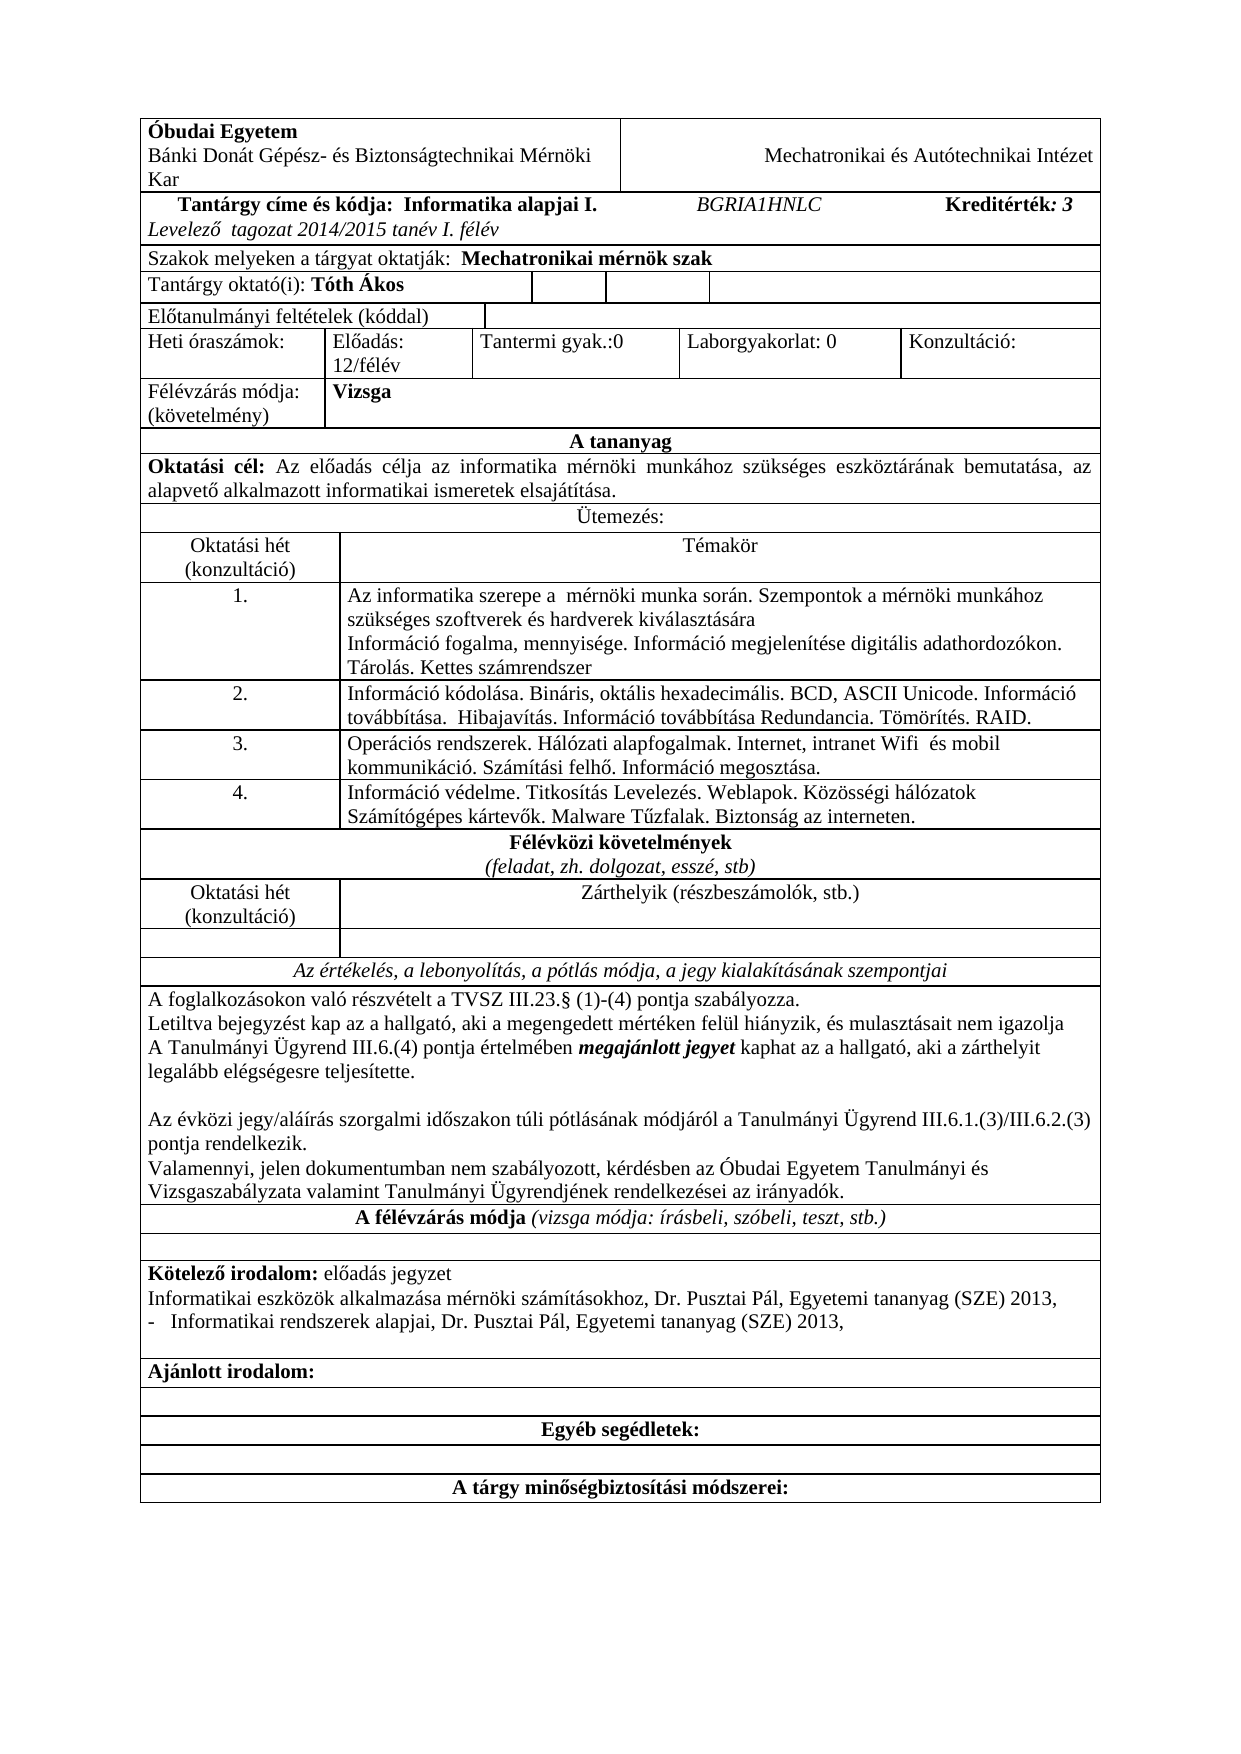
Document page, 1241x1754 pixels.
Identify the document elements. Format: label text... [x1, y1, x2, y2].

table_cell Szakok melyeken a tárgyat oktatják: Mechatronikai mérnök szak [141, 246, 1100, 271]
table_cell Félévzárás módja: (követelmény) [141, 379, 324, 427]
table_cell A félévzárás módja (vizsga módja: írásbeli, szóbeli, teszt, stb.) [141, 1205, 1100, 1232]
table_cell Ajánlott irodalom: [141, 1359, 1100, 1386]
table_cell Témakör [341, 533, 1100, 581]
table_cell [141, 1388, 1100, 1415]
table_cell Tantárgy oktató(i): Tóth Ákos [141, 272, 531, 302]
table_cell [141, 1446, 1100, 1473]
table_cell Oktatási hét (konzultáció) [141, 880, 339, 928]
table_cell [607, 272, 709, 302]
table_cell [141, 1234, 1100, 1260]
table_cell [710, 272, 1100, 302]
table_cell 1. [141, 583, 339, 679]
table_cell [141, 929, 339, 957]
table_cell 2. [141, 681, 339, 729]
table_cell [341, 929, 1100, 957]
table_cell Oktatási cél: Az előadás célja az informatika mérnöki munkához szükséges eszköztárának bemutatása, az alapvető alkalmazott informatikai ismeretek elsajátítása. [141, 454, 1100, 502]
table_cell Operációs rendszerek. Hálózati alapfogalmak. Internet, intranet Wifi és mobil kommunikáció. Számítási felhő. Információ megosztása. [341, 731, 1100, 779]
table_cell Kötelező irodalom: előadás jegyzet Informatikai eszközök alkalmazása mérnöki számításokhoz, Dr. Pusztai Pál, Egyetemi tananyag (SZE) 2013, - Informatikai rendszerek alapjai, Dr. Pusztai Pál, Egyetemi tananyag (SZE) 2013, [141, 1261, 1100, 1358]
table_cell Zárthelyik (részbeszámolók, stb.) [341, 880, 1100, 928]
table_cell Előtanulmányi feltételek (kóddal) [141, 304, 484, 328]
table_cell Az informatika szerepe a mérnöki munka során. Szempontok a mérnöki munkához szükséges szoftverek és hardverek kiválasztására Információ fogalma, mennyisége. Információ megjelenítése digitális adathordozókon. Tárolás. Kettes számrendszer [341, 583, 1100, 679]
table_cell A tananyag [141, 429, 1100, 453]
table_cell Konzultáció: [902, 329, 1100, 377]
table_cell Előadás: 12/félév [326, 329, 472, 377]
table_cell Az értékelés, a lebonyolítás, a pótlás módja, a jegy kialakításának szempontjai [141, 958, 1100, 985]
table_cell Vizsga [326, 379, 1100, 427]
table_cell Tantermi gyak.:0 [473, 329, 679, 377]
table_cell Egyéb segédletek: [141, 1417, 1100, 1444]
table_cell Heti óraszámok: [141, 329, 324, 377]
table_cell Tantárgy címe és kódja: Informatika alapjai I. BGRIA1HNLC Kreditérték: 3 Levelező tagozat 2014/2015 tanév I. félév [141, 193, 1100, 244]
table_cell A tárgy minőségbiztosítási módszerei: [141, 1475, 1100, 1502]
table_cell [533, 272, 605, 302]
table_cell [486, 304, 1100, 328]
table_cell Félévközi követelmények (feladat, zh. dolgozat, esszé, stb) [141, 830, 1100, 878]
table_header Óbudai Egyetem Bánki Donát Gépész- és Biztonságtechnikai Mérnöki Kar [141, 119, 620, 191]
table_cell A foglalkozásokon való részvételt a TVSZ III.23.§ (1)-(4) pontja szabályozza. Letiltva bejegyzést kap az a hallgató, aki a megengedett mértéken felül hiányzik, és mulasztásait nem igazolja A Tanulmányi Ügyrend III.6.(4) pontja értelmében megajánlott jegyet kaphat az a hallgató, aki a zárthelyit legalább elégségesre teljesítette. Az évközi jegy/aláírás szorgalmi időszakon túli pótlásának módjáról a Tanulmányi Ügyrend III.6.1.(3)/III.6.2.(3) pontja rendelkezik. Valamennyi, jelen dokumentumban nem szabályozott, kérdésben az Óbudai Egyetem Tanulmányi és Vizsgaszabályzata valamint Tanulmányi Ügyrendjének rendelkezései az irányadók. [141, 987, 1100, 1203]
table_cell Ütemezés: [141, 504, 1100, 532]
table_cell 4. [141, 780, 339, 828]
table_cell 3. [141, 731, 339, 779]
table_cell Információ kódolása. Bináris, oktális hexadecimális. BCD, ASCII Unicode. Információ továbbítása. Hibajavítás. Információ továbbítása Redundancia. Tömörítés. RAID. [341, 681, 1100, 729]
table_cell Információ védelme. Titkosítás Levelezés. Weblapok. Közösségi hálózatok Számítógépes kártevők. Malware Tűzfalak. Biztonság az interneten. [341, 780, 1100, 828]
table_cell Laborgyakorlat: 0 [680, 329, 900, 377]
table_cell Oktatási hét (konzultáció) [141, 533, 339, 581]
table_header Mechatronikai és Autótechnikai Intézet [621, 119, 1100, 191]
